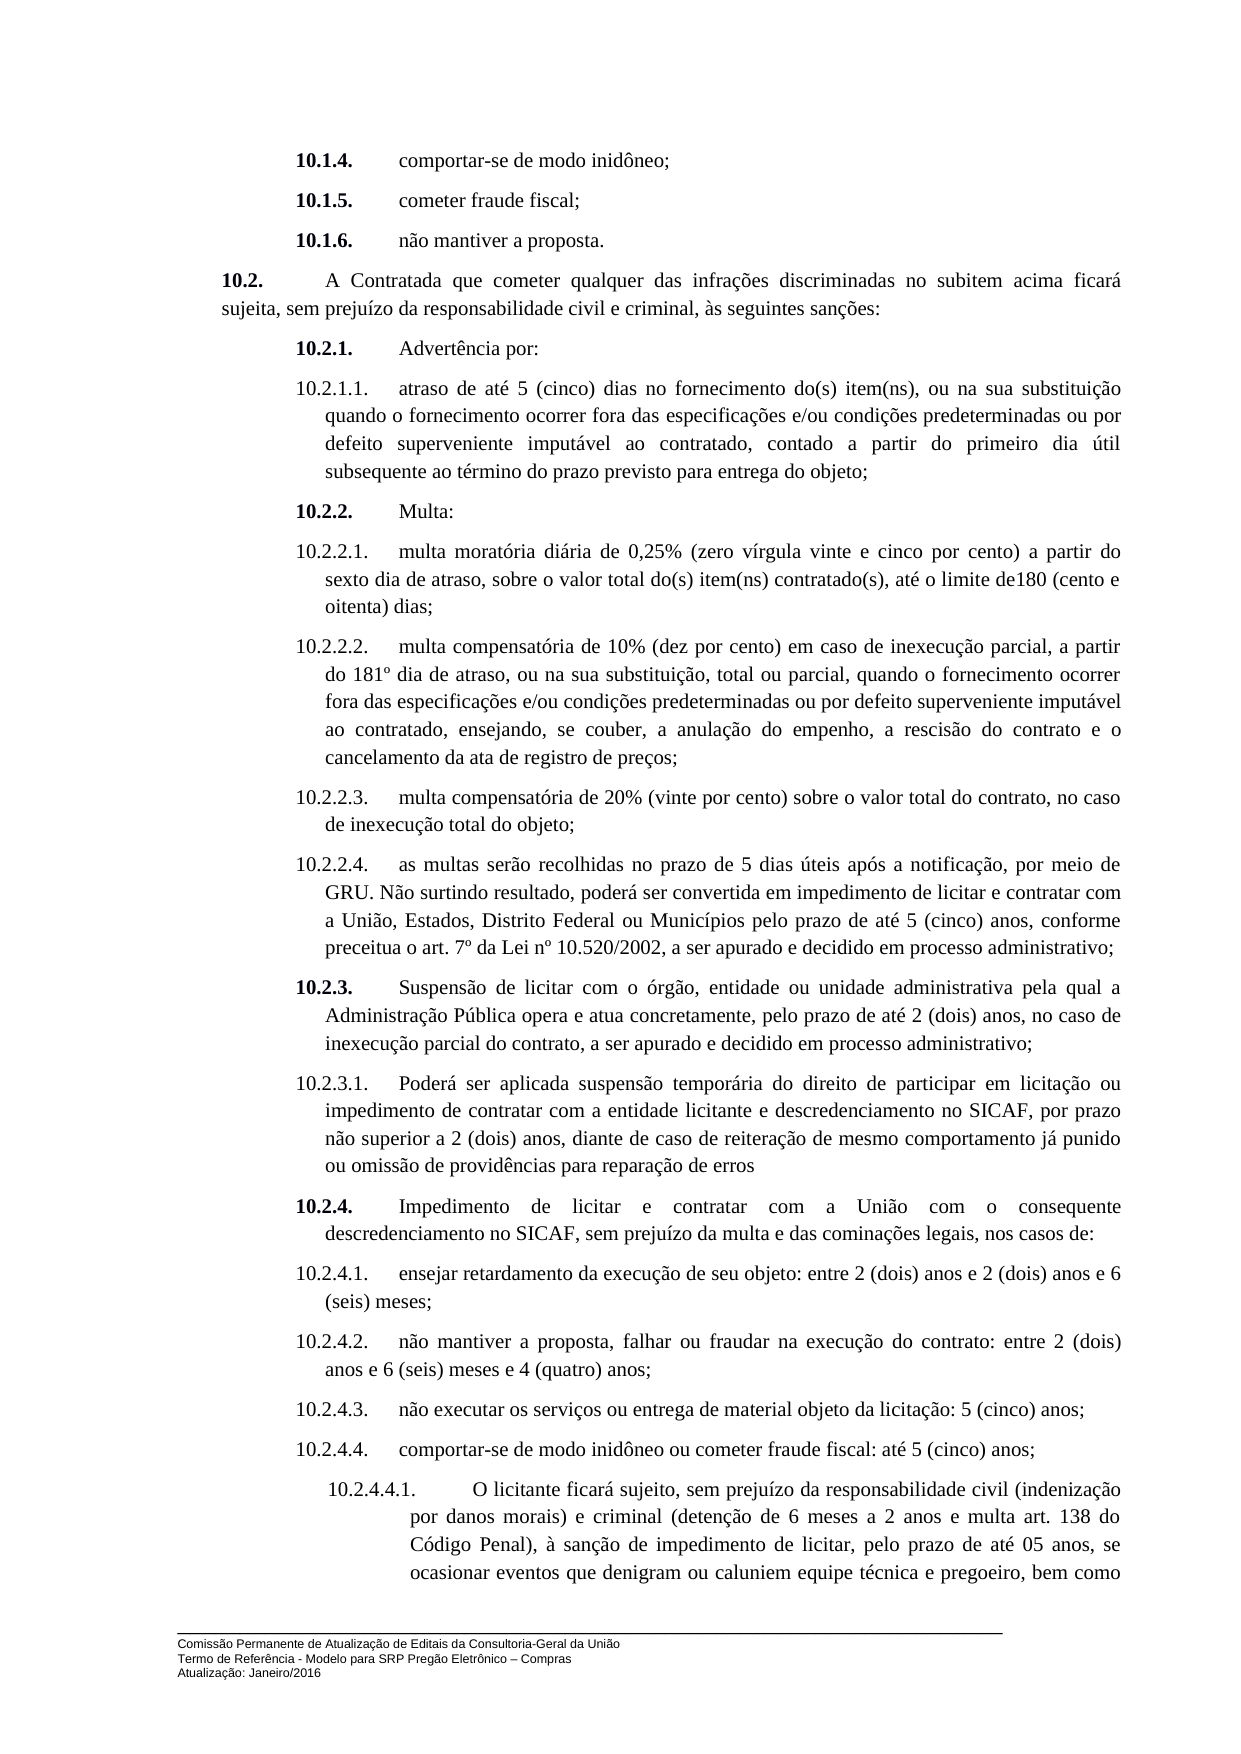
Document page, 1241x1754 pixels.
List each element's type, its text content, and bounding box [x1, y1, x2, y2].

list multa compensatória de 10% (dez por cento) em caso de inexecução parcial, a partir do 181º dia de atraso, ou na sua substituição, total ou parcial, quando o fornecimento ocorrer fora das especificações e/ou condições predeterminadas ou por defeito superveniente imputável ao contratado, ensejando, se couber, a anulação do empenho, a rescisão do contrato e o cancelamento da ata de registro de preços; [295, 634, 1122, 769]
list A Contratada que cometer qualquer das infrações discriminadas no subitem acima ficará sujeita, sem prejuízo da responsabilidade civil e criminal, às seguintes sanções: [221, 268, 1122, 320]
list cometer fraude fiscal; [295, 188, 1122, 212]
list ensejar retardamento da execução de seu objeto: entre 2 (dois) anos e 2 (dois) anos e 6 (seis) meses; [295, 1261, 1122, 1313]
list Poderá ser aplicada suspensão temporária do direito de participar em licitação ou impedimento de contratar com a entidade licitante e descredenciamento no SICAF, por prazo não superior a 2 (dois) anos, diante de caso de reiteração de mesmo comportamento já punido ou omissão de providências para reparação de erros [295, 1071, 1122, 1177]
list Advertência por: [295, 336, 1122, 360]
list comportar-se de modo inidôneo ou cometer fraude fiscal: até 5 (cinco) anos; [295, 1437, 1122, 1461]
list não mantiver a proposta. [295, 228, 1122, 252]
list Multa: [295, 499, 1122, 523]
list Suspensão de licitar com o órgão, entidade ou unidade administrativa pela qual a Administração Pública opera e atua concretamente, pelo prazo de até 2 (dois) anos, no caso de inexecução parcial do contrato, a ser apurado e decidido em processo administrativo; [295, 975, 1122, 1054]
list não mantiver a proposta, falhar ou fraudar na execução do contrato: entre 2 (dois) anos e 6 (seis) meses e 4 (quatro) anos; [295, 1329, 1122, 1381]
list as multas serão recolhidas no prazo de 5 dias úteis após a notificação, por meio de GRU. Não surtindo resultado, poderá ser convertida em impedimento de licitar e contratar com a União, Estados, Distrito Federal ou Municípios pelo prazo de até 5 (cinco) anos, conforme preceitua o art. 7º da Lei nº 10.520/2002, a ser apurado e decidido em processo administrativo; [295, 852, 1122, 959]
list multa compensatória de 20% (vinte por cento) sobre o valor total do contrato, no caso de inexecução total do objeto; [295, 785, 1122, 836]
list não executar os serviços ou entrega de material objeto da licitação: 5 (cinco) anos; [295, 1397, 1122, 1421]
list multa moratória diária de 0,25% (zero vírgula vinte e cinco por cento) a partir do sexto dia de atraso, sobre o valor total do(s) item(ns) contratado(s), até o limite de180 (cento e oitenta) dias; [295, 539, 1122, 618]
list comportar-se de modo inidôneo; [295, 148, 1122, 172]
list Impedimento de licitar e contratar com a União com o consequente descredenciamento no SICAF, sem prejuízo da multa e das cominações legais, nos casos de: [295, 1193, 1122, 1245]
list atraso de até 5 (cinco) dias no fornecimento do(s) item(ns), ou na sua substituição quando o fornecimento ocorrer fora das especificações e/ou condições predeterminadas ou por defeito superveniente imputável ao contratado, contado a partir do primeiro dia útil subsequente ao término do prazo previsto para entrega do objeto; [295, 376, 1122, 483]
